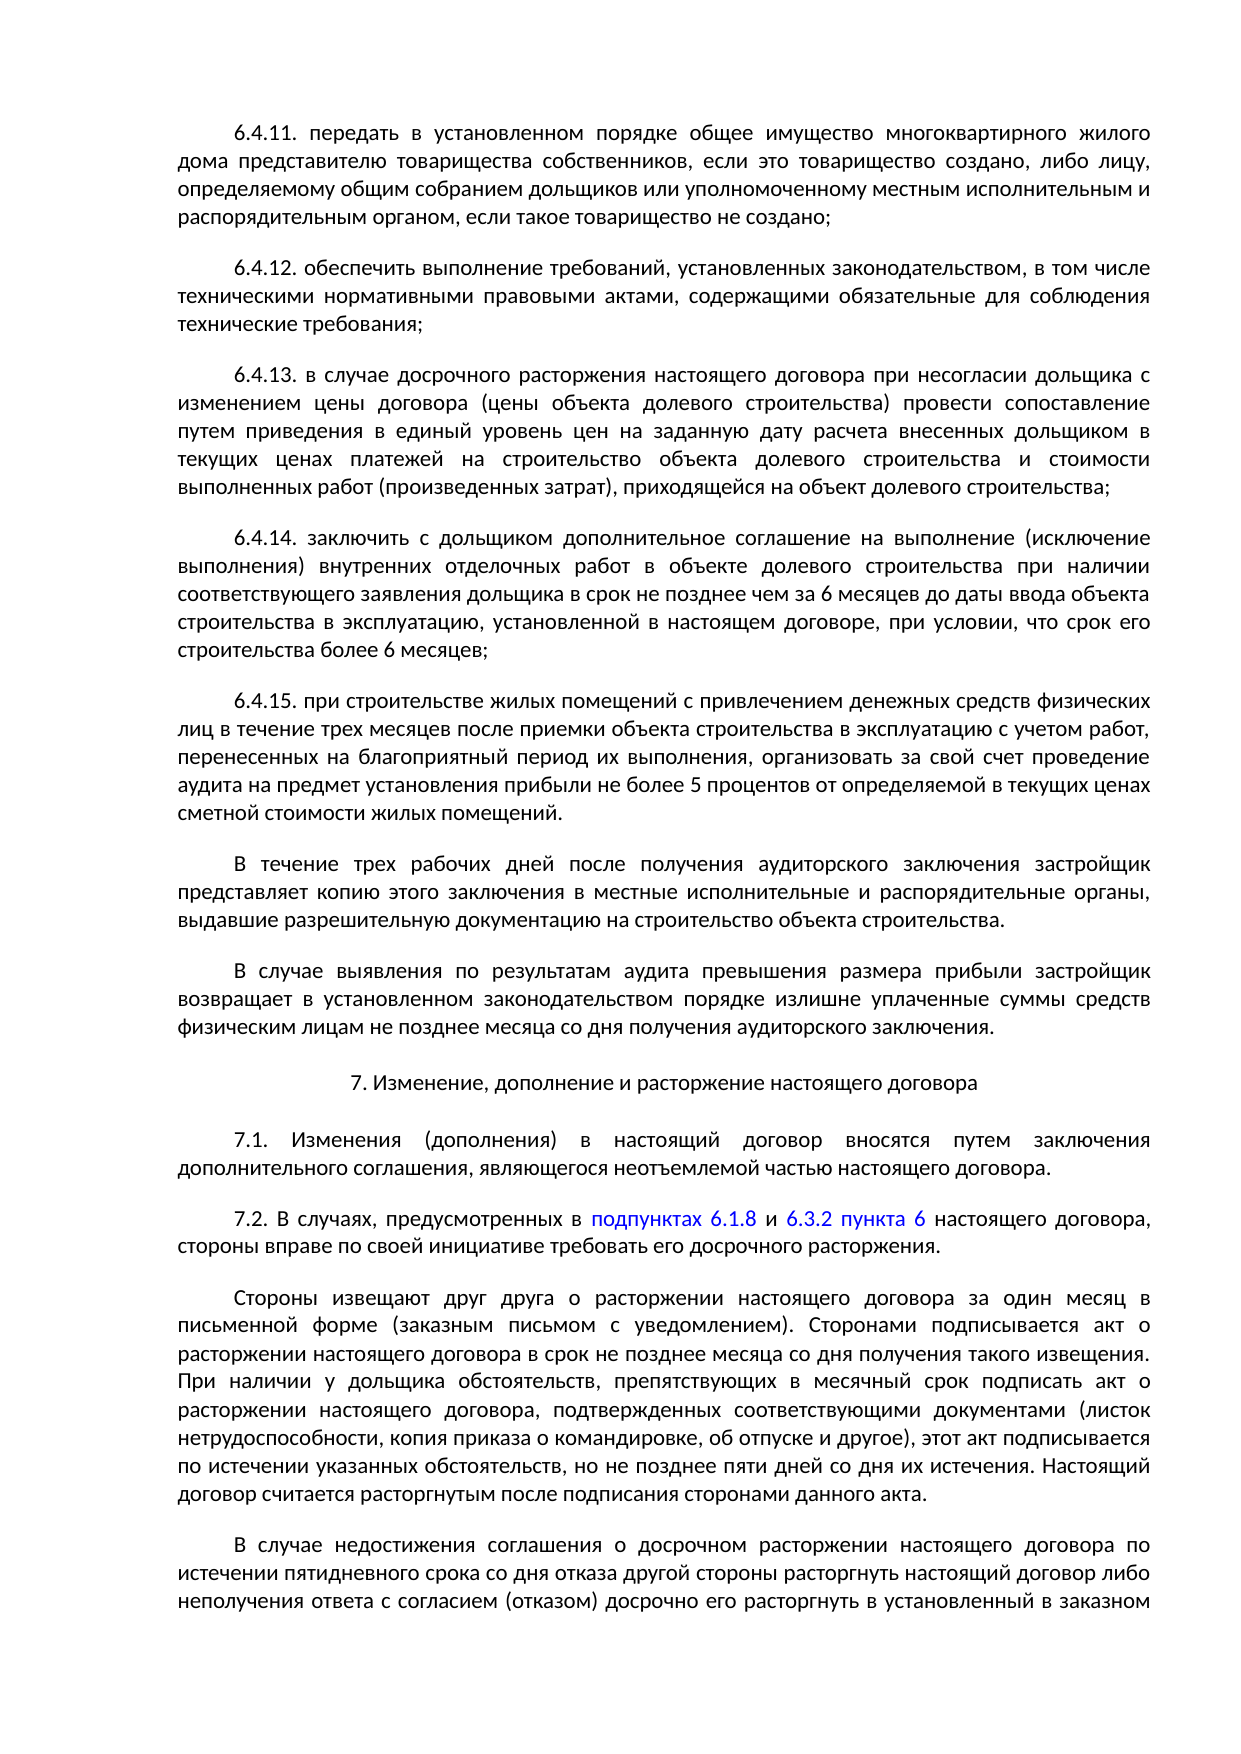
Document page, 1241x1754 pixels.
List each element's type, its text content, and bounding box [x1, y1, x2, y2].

text 6.4.11. передать в установленном порядке общее имущество многоквартирного жилого дома представителю товарищества собственников, если это товарищество создано, либо лицу, определяемому общим собранием дольщиков или уполномоченному местным исполнительным и распорядительным органом, если такое товарищество не создано; [177, 118, 1152, 230]
text В течение трех рабочих дней после получения аудиторского заключения застройщик представляет копию этого заключения в местные исполнительные и распорядительные органы, выдавшие разрешительную документацию на строительство объекта строительства. [177, 849, 1152, 933]
text Стороны извещают друг друга о расторжении настоящего договора за один месяц в письменной форме (заказным письмом с уведомлением). Сторонами подписывается акт о расторжении настоящего договора в срок не позднее месяца со дня получения такого извещения. При наличии у дольщика обстоятельств, препятствующих в месячный срок подписать акт о расторжении настоящего договора, подтвержденных соответствующими документами (листок нетрудоспособности, копия приказа о командировке, об отпуске и другое), этот акт подписывается по истечении указанных обстоятельств, но не позднее пяти дней со дня их истечения. Настоящий договор считается расторгнутым после подписания сторонами данного акта. [177, 1283, 1152, 1507]
text В случае выявления по результатам аудита превышения размера прибыли застройщик возвращает в установленном законодательством порядке излишне уплаченные суммы средств физическим лицам не позднее месяца со дня получения аудиторского заключения. [177, 956, 1152, 1040]
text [177, 1530, 1152, 1614]
text 7. Изменение, дополнение и расторжение настоящего договора [177, 1068, 1152, 1096]
text 6.4.13. в случае досрочного расторжения настоящего договора при несогласии дольщика с изменением цены договора (цены объекта долевого строительства) провести сопоставление путем приведения в единый уровень цен на заданную дату расчета внесенных дольщиком в текущих ценах платежей на строительство объекта долевого строительства и стоимости выполненных работ (произведенных затрат), приходящейся на объект долевого строительства; [177, 360, 1152, 500]
text 6.4.15. при строительстве жилых помещений с привлечением денежных средств физических лиц в течение трех месяцев после приемки объекта строительства в эксплуатацию с учетом работ, перенесенных на благоприятный период их выполнения, организовать за свой счет проведение аудита на предмет установления прибыли не более 5 процентов от определяемой в текущих ценах сметной стоимости жилых помещений. [177, 686, 1152, 826]
text 7.2. В случаях, предусмотренных в подпунктах 6.1.8 и 6.3.2 пункта 6 настоящего договора, стороны вправе по своей инициативе требовать его досрочного расторжения. [177, 1204, 1152, 1260]
text 6.4.14. заключить с дольщиком дополнительное соглашение на выполнение (исключение выполнения) внутренних отделочных работ в объекте долевого строительства при наличии соответствующего заявления дольщика в срок не позднее чем за 6 месяцев до даты ввода объекта строительства в эксплуатацию, установленной в настоящем договоре, при условии, что срок его строительства более 6 месяцев; [177, 523, 1152, 663]
text 7.1. Изменения (дополнения) в настоящий договор вносятся путем заключения дополнительного соглашения, являющегося неотъемлемой частью настоящего договора. [177, 1125, 1152, 1181]
text 6.4.12. обеспечить выполнение требований, установленных законодательством, в том числе техническими нормативными правовыми актами, содержащими обязательные для соблюдения технические требования; [177, 253, 1152, 337]
